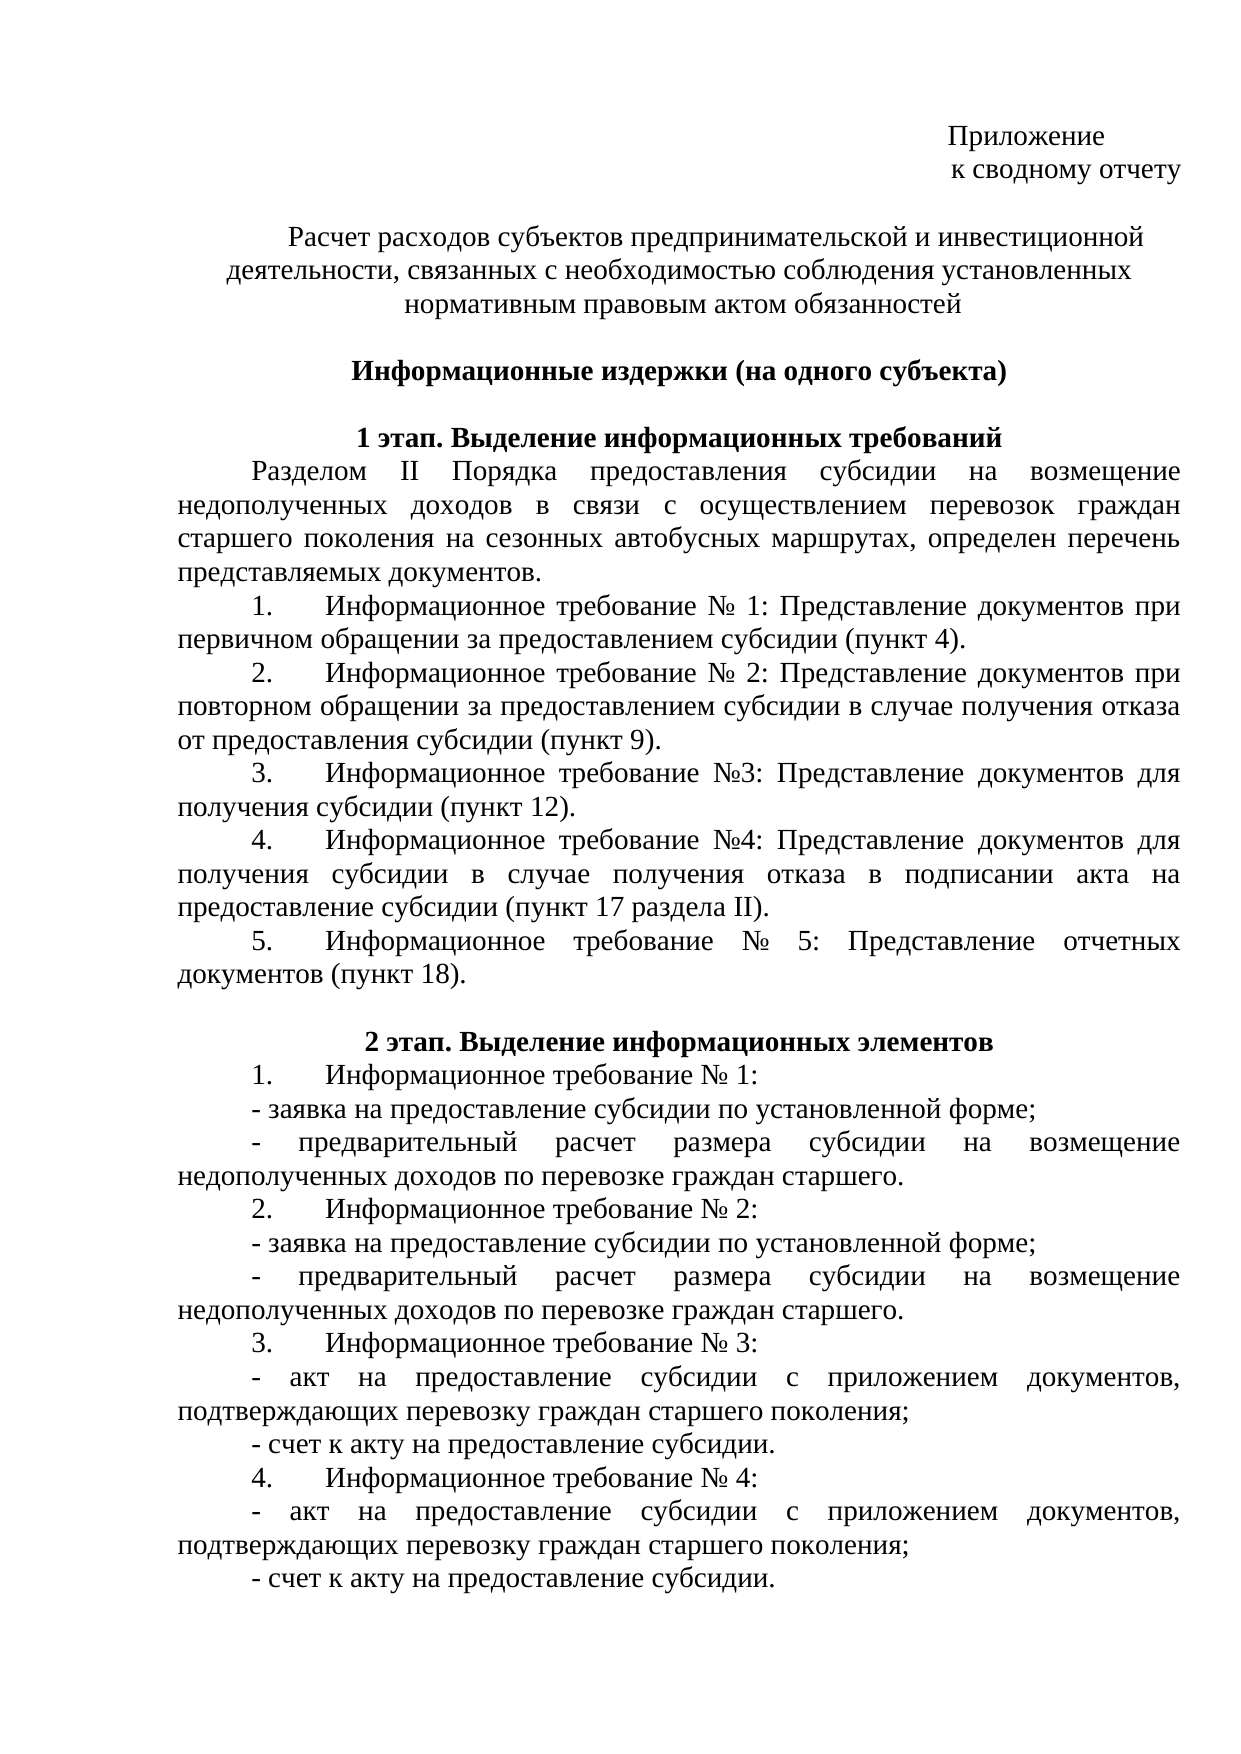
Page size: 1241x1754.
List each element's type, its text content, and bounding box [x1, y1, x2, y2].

text Приложение [871, 118, 1181, 152]
list - акт на предоставление субсидии с приложением документов, подтверждающих перевозку граждан старшего поколения; [177, 1493, 1181, 1560]
list Информационное требование № 1: [177, 1057, 1181, 1091]
list - заявка на предоставление субсидии по установленной форме; [177, 1225, 1181, 1258]
text Информационные издержки (на одного субъекта) [177, 353, 1181, 386]
list - акт на предоставление субсидии с приложением документов, подтверждающих перевозку граждан старшего поколения; [177, 1359, 1181, 1426]
text к сводному отчету [945, 152, 1181, 185]
text - счет к акту на предоставление субсидии. [177, 1560, 1181, 1594]
text - счет к акту на предоставление субсидии. [177, 1426, 1181, 1460]
list Информационное требование № 4: [177, 1460, 1181, 1493]
text - предварительный расчет размера субсидии на возмещение недополученных доходов по перевозке граждан старшего. [177, 1124, 1181, 1191]
text деятельности, связанных с необходимостью соблюдения установленных [177, 252, 1181, 286]
list Информационное требование №4: Представление документов для получения субсидии в случае получения отказа в подписании акта на предоставление субсидии (пункт 17 раздела II). [177, 822, 1181, 923]
text - предварительный расчет размера субсидии на возмещение недополученных доходов по перевозке граждан старшего. [177, 1258, 1181, 1326]
text Расчет расходов субъектов предпринимательской и инвестиционной [177, 219, 1181, 252]
text 2 этап. Выделение информационных элементов [177, 1024, 1181, 1057]
text Разделом II Порядка предоставления субсидии на возмещение недополученных доходов в связи с осуществлением перевозок граждан старшего поколения на сезонных автобусных маршрутах, определен перечень представляемых документов. [177, 453, 1181, 588]
text нормативным правовым актом обязанностей [177, 286, 1181, 319]
list Информационное требование №3: Представление документов для получения субсидии (пункт 12). [177, 755, 1181, 822]
list Информационное требование № 3: [177, 1326, 1181, 1359]
text 1 этап. Выделение информационных требований [177, 420, 1181, 453]
list Информационное требование № 2: [177, 1191, 1181, 1225]
list Информационное требование № 2: Представление документов при повторном обращении за предоставлением субсидии в случае получения отказа от предоставления субсидии (пункт 9). [177, 655, 1181, 755]
list Информационное требование № 1: Представление документов при первичном обращении за предоставлением субсидии (пункт 4). [177, 588, 1181, 655]
list Информационное требование № 5: Представление отчетных документов (пункт 18). [177, 923, 1181, 990]
list - заявка на предоставление субсидии по установленной форме; [177, 1091, 1181, 1124]
